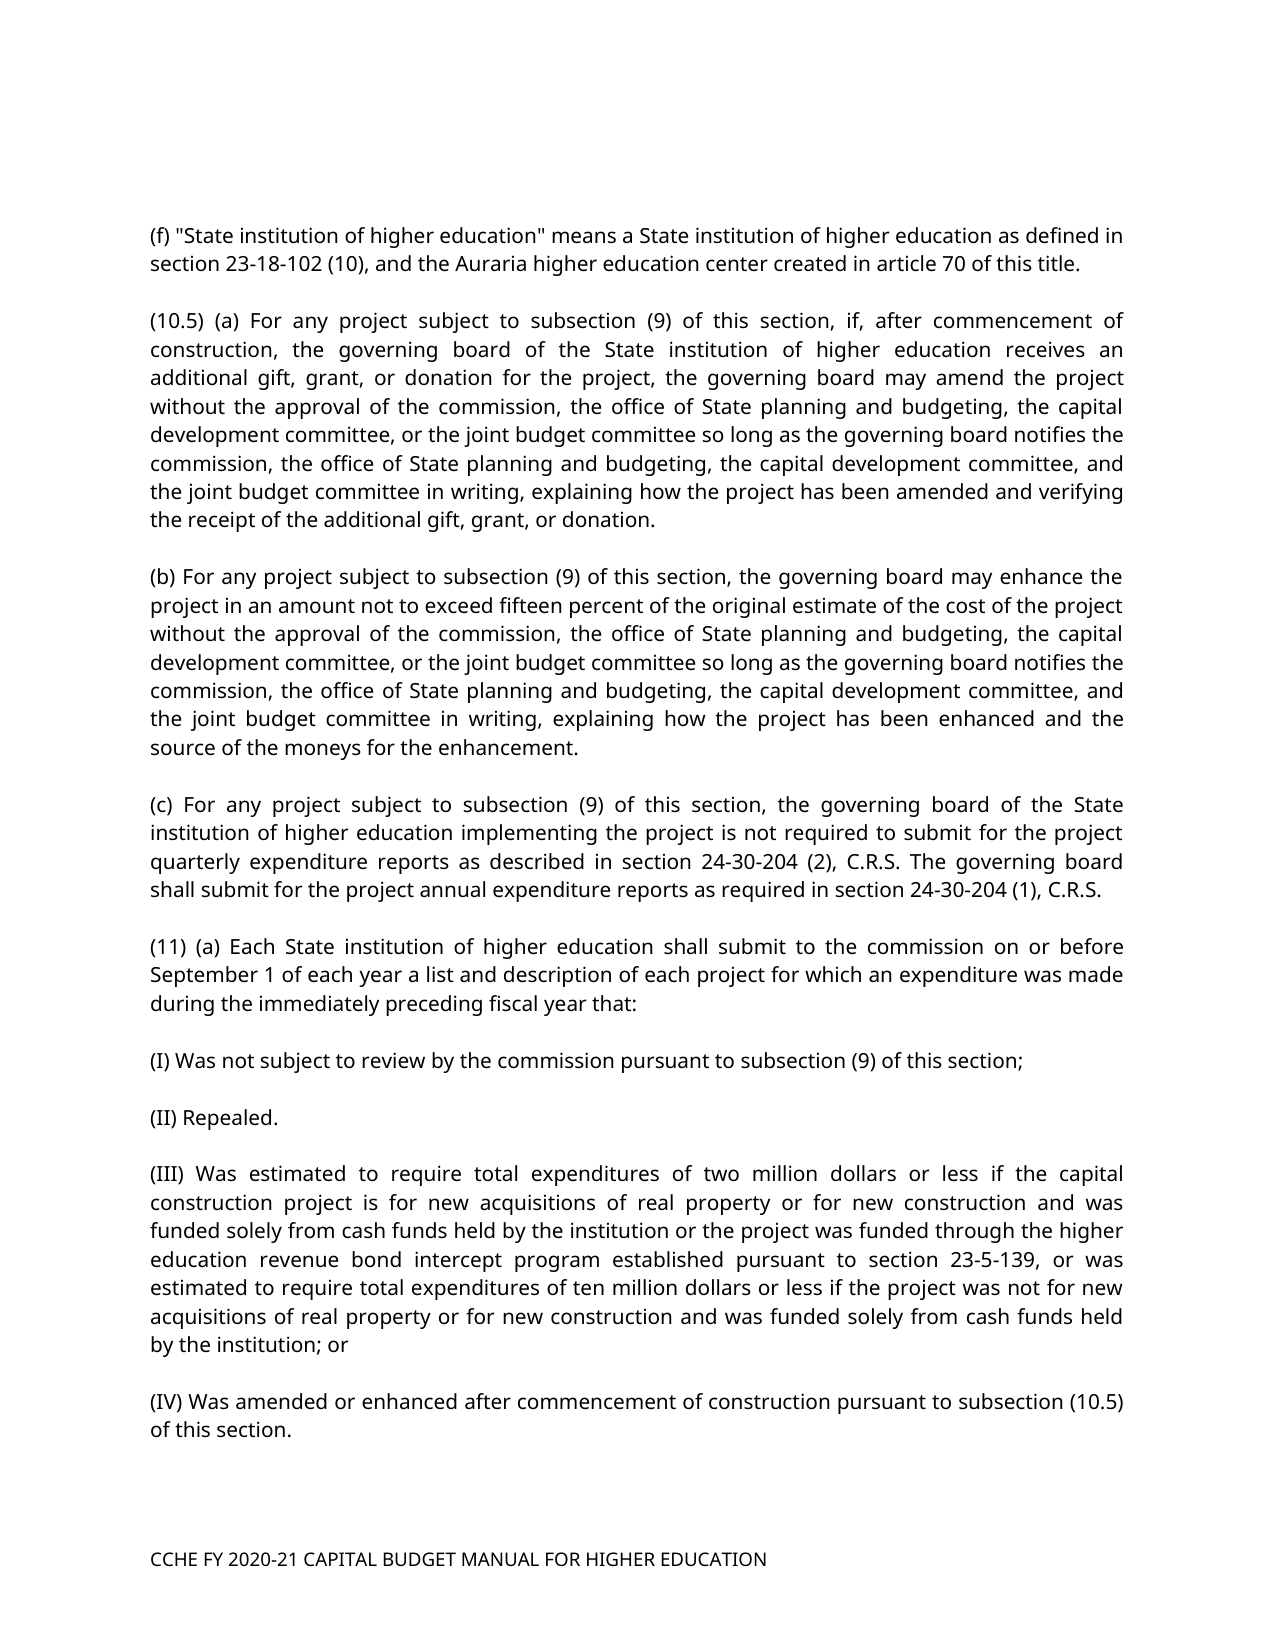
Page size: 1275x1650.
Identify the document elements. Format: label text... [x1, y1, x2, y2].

text (III) Was estimated to require total expenditures of two million dollars or less if the capital construction project is for new acquisitions of real property or for new construction and was funded solely from cash funds held by the institution or the project was funded through the higher education revenue bond intercept program established pursuant to section 23-5-139, or was estimated to require total expenditures of ten million dollars or less if the project was not for new acquisitions of real property or for new construction and was funded solely from cash funds held by the institution; or [150, 1159, 1125, 1359]
text (IV) Was amended or enhanced after commencement of construction pursuant to subsection (10.5) of this section. [150, 1387, 1125, 1444]
text (II) Repealed. [150, 1103, 1125, 1131]
text (I) Was not subject to review by the commission pursuant to subsection (9) of this section; [150, 1046, 1125, 1074]
text (c) For any project subject to subsection (9) of this section, the governing board of the State institution of higher education implementing the project is not required to submit for the project quarterly expenditure reports as described in section 24-30-204 (2), C.R.S. The governing board shall submit for the project annual expenditure reports as required in section 24-30-204 (1), C.R.S. [150, 790, 1125, 904]
text (10.5) (a) For any project subject to subsection (9) of this section, if, after commencement of construction, the governing board of the State institution of higher education receives an additional gift, grant, or donation for the project, the governing board may amend the project without the approval of the commission, the office of State planning and budgeting, the capital development committee, or the joint budget committee so long as the governing board notifies the commission, the office of State planning and budgeting, the capital development committee, and the joint budget committee in writing, explaining how the project has been amended and verifying the receipt of the additional gift, grant, or donation. [150, 306, 1125, 534]
text (b) For any project subject to subsection (9) of this section, the governing board may enhance the project in an amount not to exceed fifteen percent of the original estimate of the cost of the project without the approval of the commission, the office of State planning and budgeting, the capital development committee, or the joint budget committee so long as the governing board notifies the commission, the office of State planning and budgeting, the capital development committee, and the joint budget committee in writing, explaining how the project has been enhanced and the source of the moneys for the enhancement. [150, 562, 1125, 761]
text (f) "State institution of higher education" means a State institution of higher education as defined in section 23-18-102 (10), and the Auraria higher education center created in article 70 of this title. [150, 221, 1125, 278]
text (11) (a) Each State institution of higher education shall submit to the commission on or before September 1 of each year a list and description of each project for which an expenditure was made during the immediately preceding fiscal year that: [150, 932, 1125, 1017]
